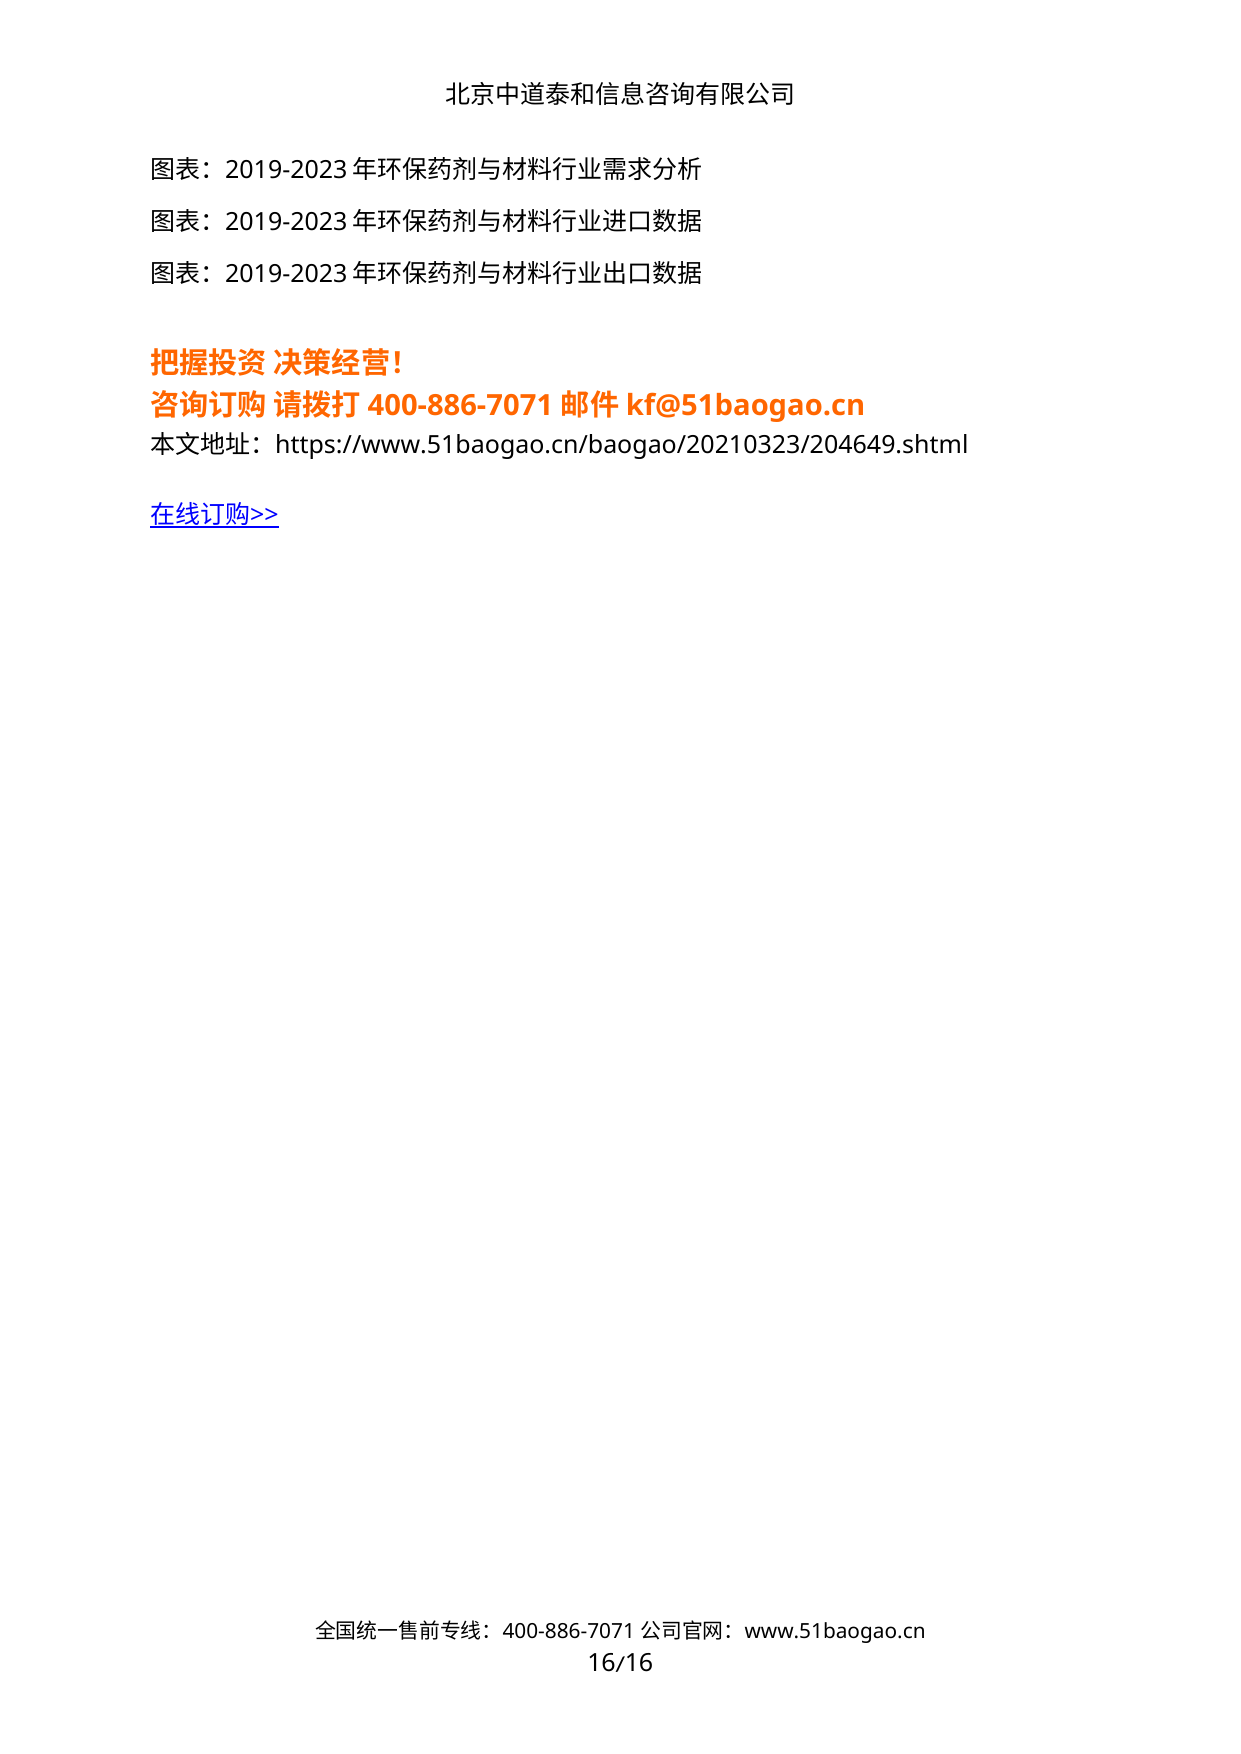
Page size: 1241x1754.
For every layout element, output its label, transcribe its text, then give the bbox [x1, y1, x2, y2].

text 图表：2019-2023年环保药剂与材料行业需求分析 [150, 150, 1090, 186]
text 把握投资 决策经营！咨询订购 请拨打 400-886-7071 邮件 kf@51baogao.cn本文地址：https://www.51baogao.cn/baogao/20210323/204649.shtml [150, 306, 1090, 461]
text 图表：2019-2023年环保药剂与材料行业进口数据 [150, 202, 1090, 238]
text 在线订购>> [150, 461, 1090, 531]
text 图表：2019-2023年环保药剂与材料行业出口数据 [150, 254, 1090, 290]
